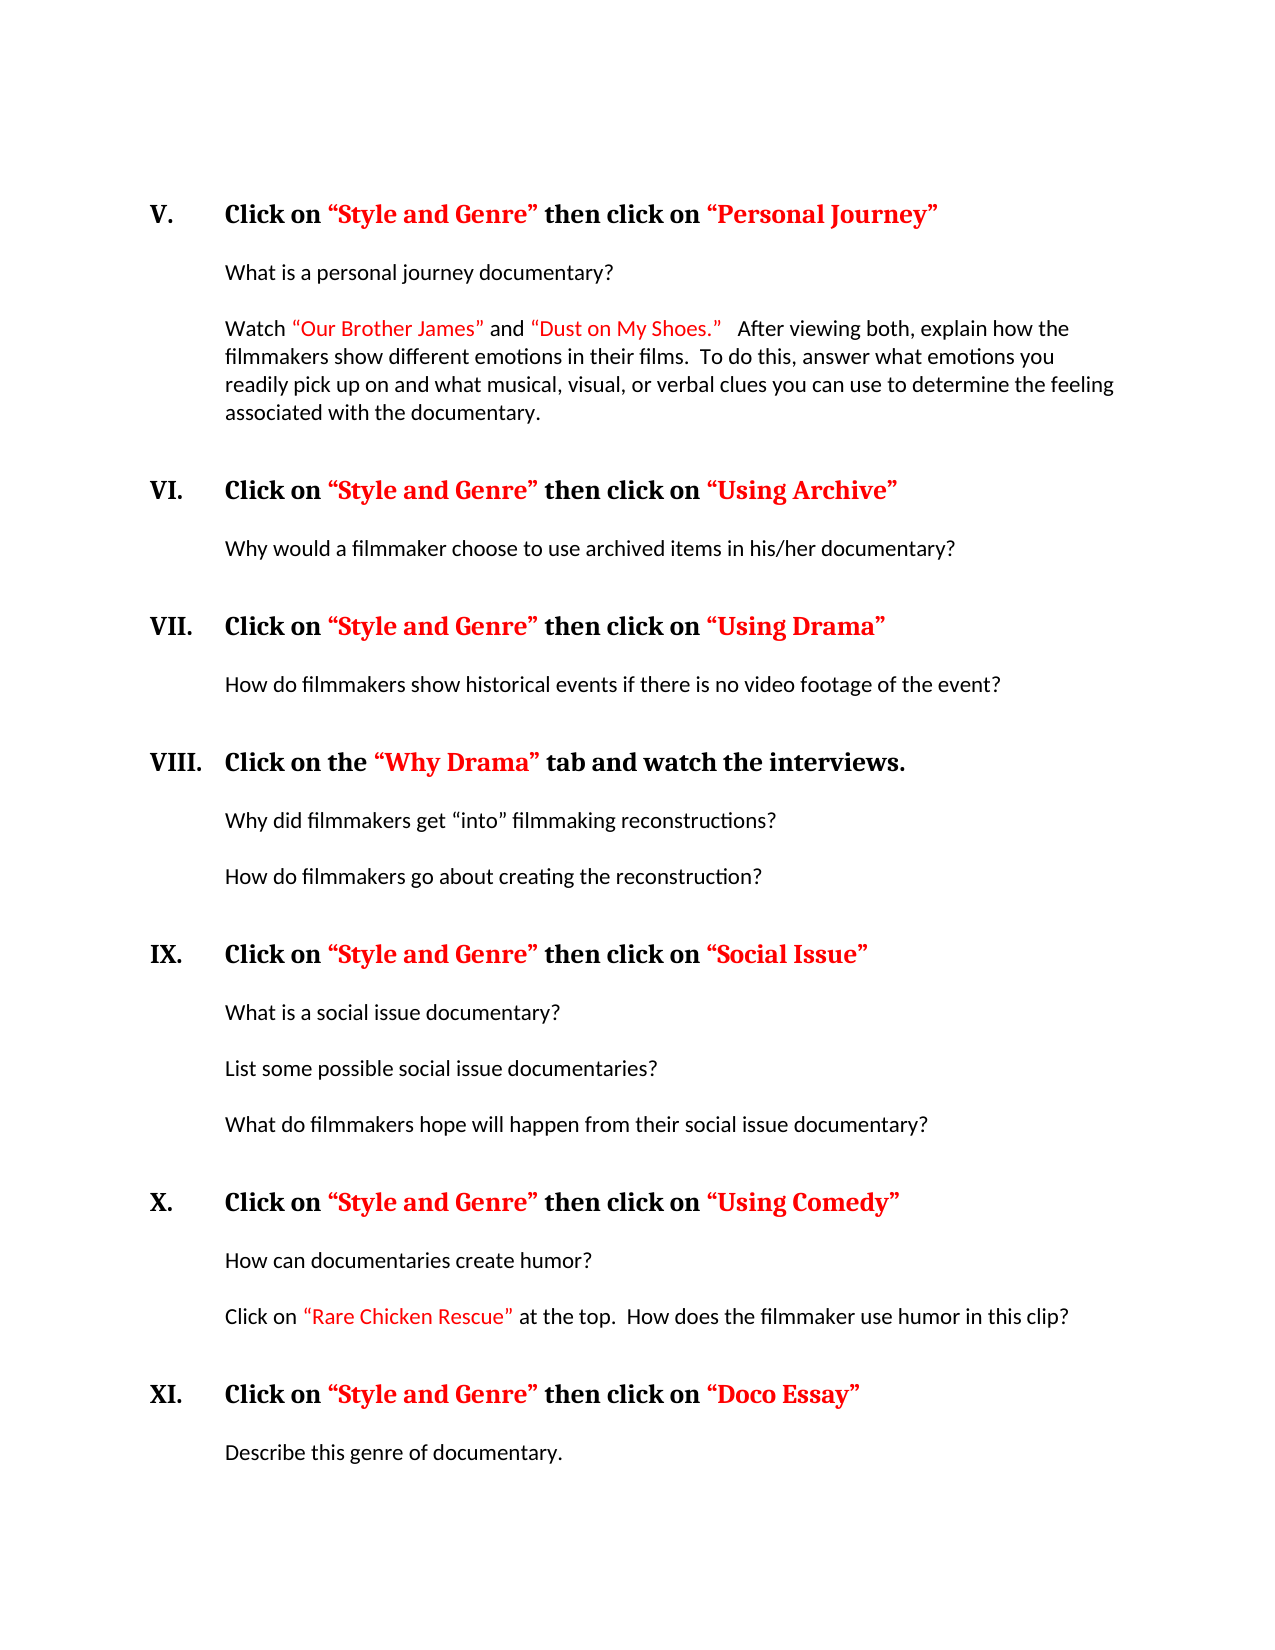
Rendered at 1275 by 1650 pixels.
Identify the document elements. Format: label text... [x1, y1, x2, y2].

text Watch “Our Brother James” and “Dust on My Shoes.” After viewing both, explain how the filmmakers show different emotions in their films. To do this, answer what emotions you readily pick up on and what musical, visual, or verbal clues you can use to determine the feeling associated with the documentary. [150, 314, 1125, 426]
text What is a social issue documentary? [150, 998, 1125, 1026]
subtitle VI. Click on “Style and Genre” then click on “Using Archive” [150, 475, 1125, 506]
text Click on “Rare Chicken Rescue” at the top. How does the filmmaker use humor in this clip? [150, 1302, 1125, 1331]
subtitle IX. Click on “Style and Genre” then click on “Social Issue” [150, 939, 1125, 970]
text What do filmmakers hope will happen from their social issue documentary? [150, 1110, 1125, 1138]
text Why did filmmakers get “into” filmmaking reconstructions? [150, 806, 1125, 834]
subtitle X. Click on “Style and Genre” then click on “Using Comedy” [150, 1187, 1125, 1218]
text How can documentaries create humor? [150, 1246, 1125, 1274]
subtitle V. Click on “Style and Genre” then click on “Personal Journey” [150, 199, 1125, 230]
text How do filmmakers go about creating the reconstruction? [150, 862, 1125, 890]
text Why would a filmmaker choose to use archived items in his/her documentary? [150, 534, 1125, 562]
subtitle VII. Click on “Style and Genre” then click on “Using Drama” [150, 611, 1125, 642]
subtitle XI. Click on “Style and Genre” then click on “Doco Essay” [150, 1379, 1125, 1411]
text List some possible social issue documentaries? [150, 1054, 1125, 1082]
text How do filmmakers show historical events if there is no video footage of the event? [150, 670, 1125, 698]
subtitle VIII. Click on the “Why Drama” tab and watch the interviews. [150, 747, 1125, 778]
text Describe this genre of documentary. [150, 1438, 1125, 1467]
text What is a personal journey documentary? [150, 258, 1125, 286]
